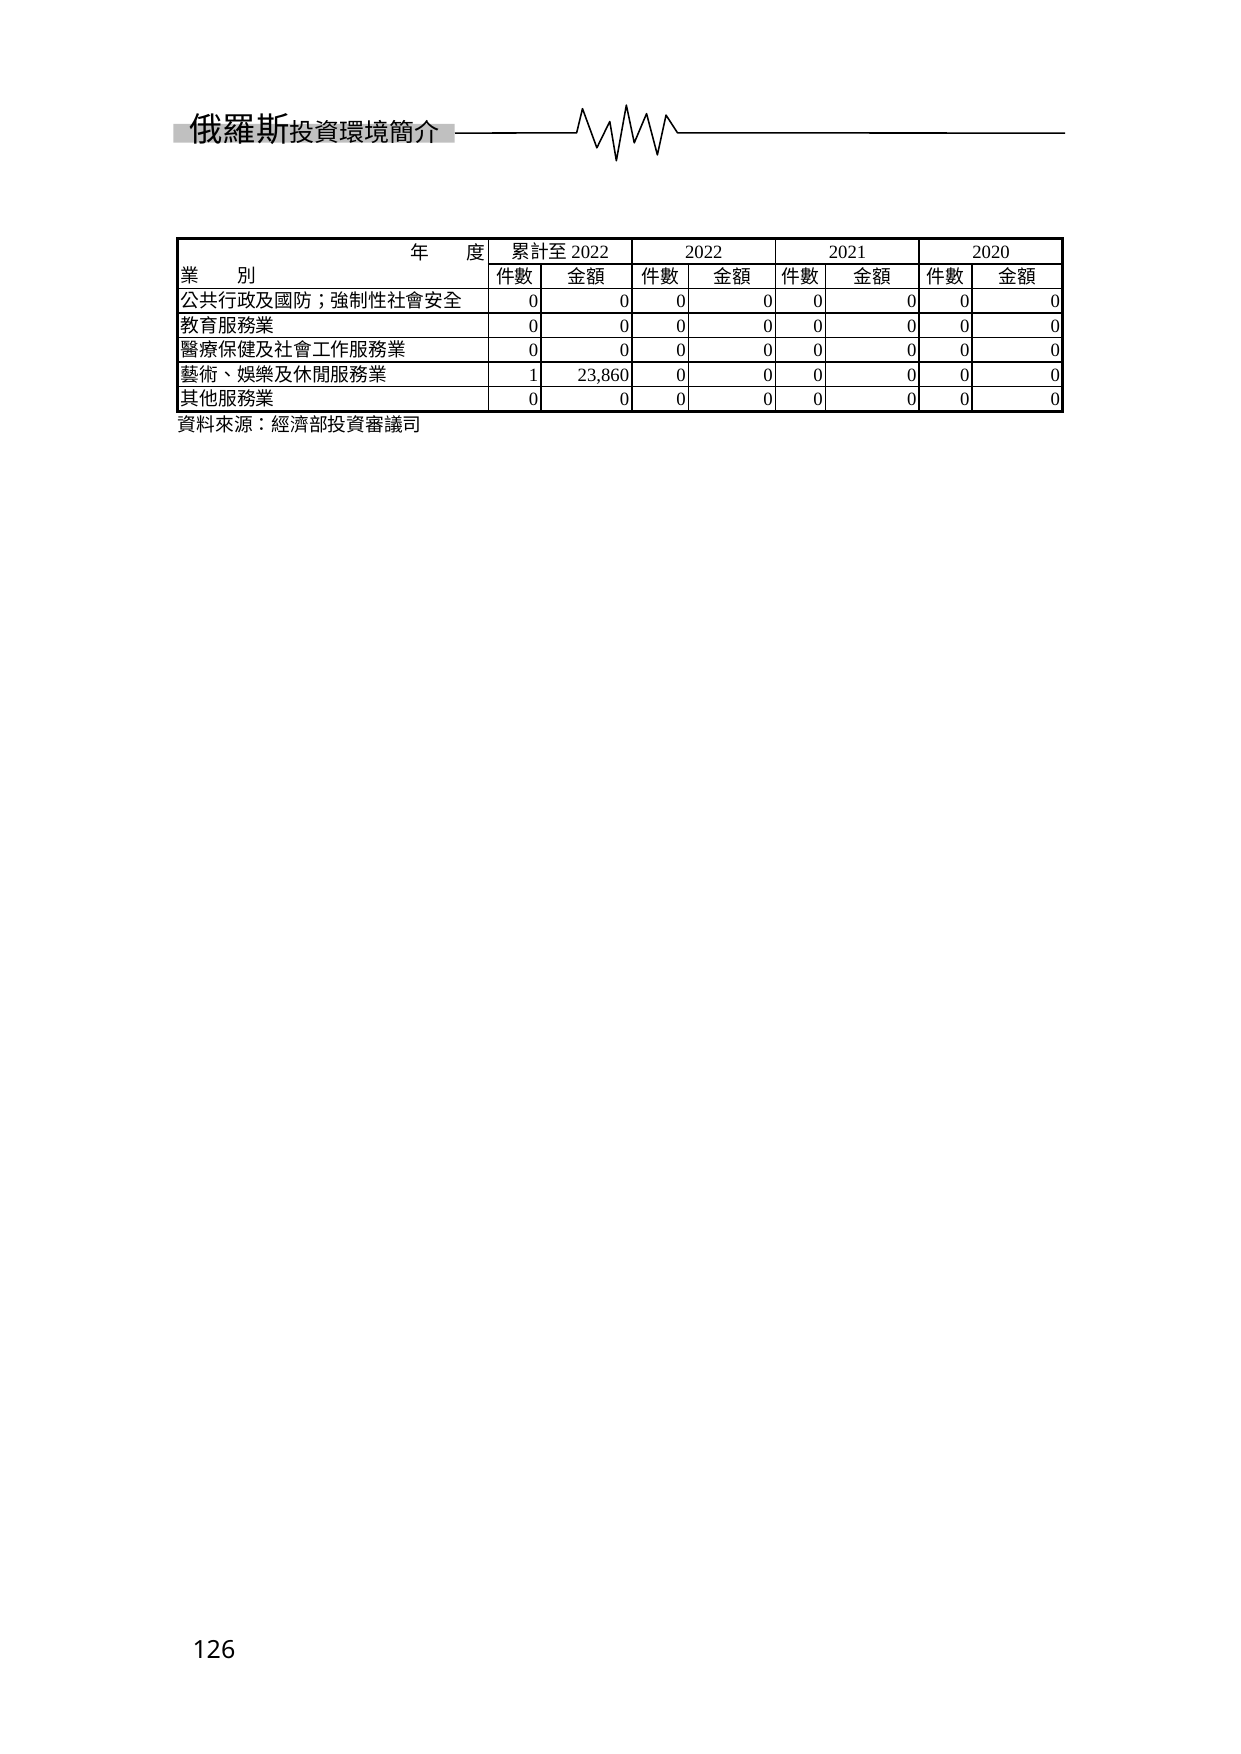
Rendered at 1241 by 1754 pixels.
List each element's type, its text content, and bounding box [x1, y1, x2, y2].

table_cell 0 [920, 363, 971, 386]
table_cell 0 [776, 338, 825, 361]
table_cell 0 [542, 338, 631, 361]
table_cell 0 [633, 338, 688, 361]
table_cell 0 [489, 314, 540, 337]
table_cell 0 [973, 314, 1061, 337]
table_cell 0 [776, 289, 825, 312]
table_cell 1 [489, 363, 540, 386]
table_cell 0 [826, 314, 918, 337]
table_header 2020 [920, 240, 1061, 263]
table_cell 0 [633, 289, 688, 312]
table_cell 0 [973, 363, 1061, 386]
table_cell 醫療保健及社會工作服務業 [179, 338, 488, 361]
table_cell 0 [776, 314, 825, 337]
table_cell 0 [826, 363, 918, 386]
table_cell 0 [920, 289, 971, 312]
table_cell 0 [489, 289, 540, 312]
table_cell 件數 [633, 265, 688, 288]
table_header 2022 [633, 240, 775, 263]
table_cell 其他服務業 [179, 387, 488, 410]
table_cell 0 [826, 338, 918, 361]
table_cell 0 [689, 314, 775, 337]
table_cell 0 [826, 387, 918, 410]
table_cell 金額 [973, 265, 1061, 288]
table_cell 0 [542, 289, 631, 312]
table_cell 0 [542, 387, 631, 410]
table_cell 0 [689, 363, 775, 386]
text 資料來源：經濟部投資審議司 [178, 413, 1063, 436]
table_cell 0 [776, 387, 825, 410]
table_cell 0 [920, 338, 971, 361]
table_cell 0 [826, 289, 918, 312]
table_cell 0 [633, 314, 688, 337]
table_cell 公共行政及國防；強制性社會安全 [179, 289, 488, 312]
table_cell 件數 [776, 265, 825, 288]
table_cell 0 [489, 387, 540, 410]
table_cell 0 [920, 314, 971, 337]
table_cell 金額 [542, 265, 631, 288]
table_header 年 度 業 別 [179, 240, 488, 288]
table_cell 0 [776, 363, 825, 386]
table_cell 0 [542, 314, 631, 337]
table_cell 0 [689, 387, 775, 410]
table_cell 23,860 [542, 363, 631, 386]
table_cell 0 [920, 387, 971, 410]
table_cell 0 [973, 387, 1061, 410]
table_cell 0 [633, 363, 688, 386]
table_cell 0 [689, 338, 775, 361]
table_cell 金額 [689, 265, 775, 288]
table_cell 0 [689, 289, 775, 312]
table_cell 0 [973, 338, 1061, 361]
table_cell 0 [633, 387, 688, 410]
table_header 2021 [776, 240, 918, 263]
table_cell 金額 [826, 265, 918, 288]
table_cell 0 [489, 338, 540, 361]
table_cell 件數 [920, 265, 971, 288]
table_cell 藝術、娛樂及休閒服務業 [179, 363, 488, 386]
table_cell 教育服務業 [179, 314, 488, 337]
table_header 累計至2022 [489, 240, 631, 263]
table_cell 0 [973, 289, 1061, 312]
table_cell 件數 [489, 265, 540, 288]
